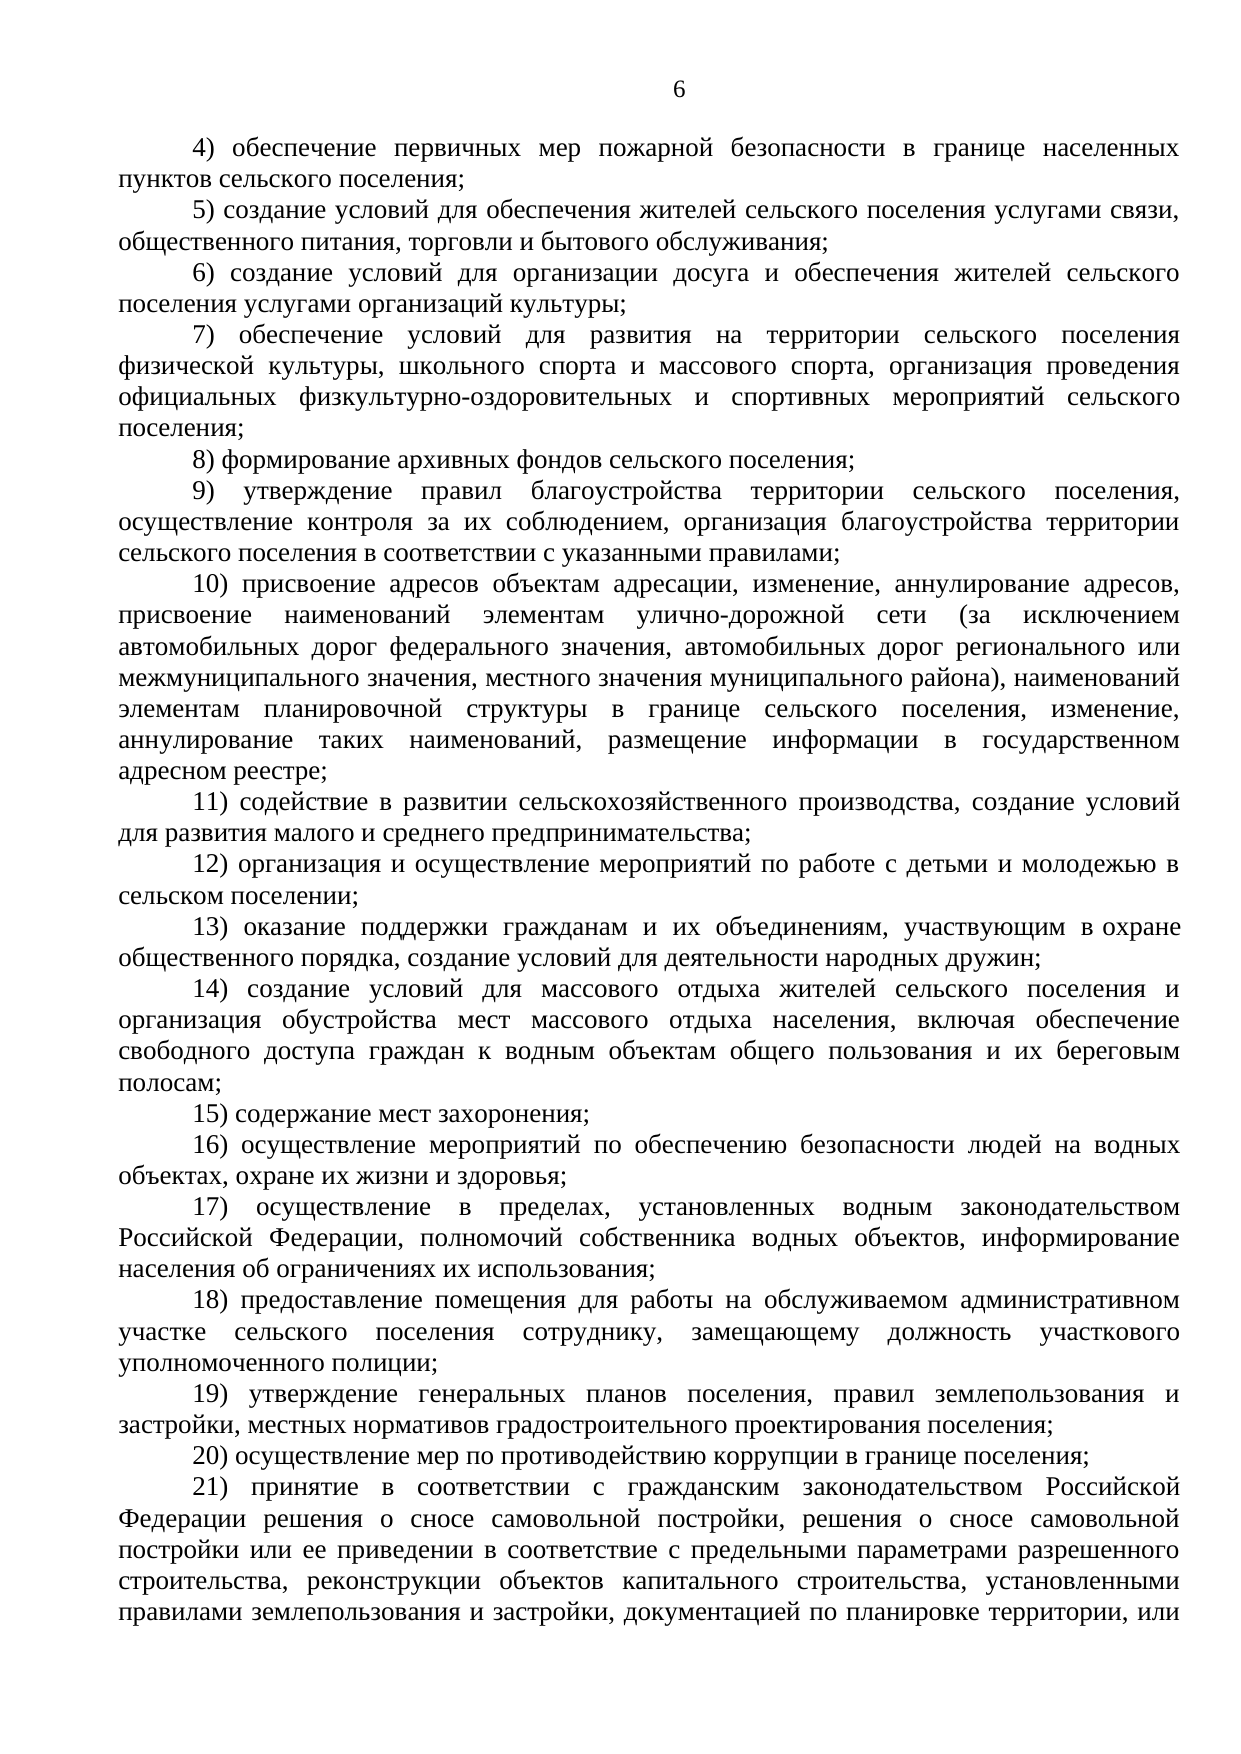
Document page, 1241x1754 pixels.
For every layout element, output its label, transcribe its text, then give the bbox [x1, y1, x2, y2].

text 11) содействие в развитии сельскохозяйственного производства, создание условий для развития малого и среднего предпринимательства; [118, 785, 1181, 848]
text 9) утверждение правил благоустройства территории сельского поселения, осуществление контроля за их соблюдением, организация благоустройства территории сельского поселения в соответствии с указанными правилами; [118, 474, 1181, 567]
text 6) создание условий для организации досуга и обеспечения жителей сельского поселения услугами организаций культуры; [118, 256, 1181, 318]
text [118, 1471, 1181, 1626]
text 18) предоставление помещения для работы на обслуживаемом административном участке сельского поселения сотруднику, замещающему должность участкового уполномоченного полиции; [118, 1284, 1181, 1377]
text 5) создание условий для обеспечения жителей сельского поселения услугами связи, общественного питания, торговли и бытового обслуживания; [118, 193, 1181, 256]
text 19) утверждение генеральных планов поселения, правил землепользования и застройки, местных нормативов градостроительного проектирования поселения; [118, 1377, 1181, 1439]
text 13) оказание поддержки гражданам и их объединениям, участвующим в охране общественного порядка, создание условий для деятельности народных дружин; [118, 910, 1181, 972]
text 17) осуществление в пределах, установленных водным законодательством Российской Федерации, полномочий собственника водных объектов, информирование населения об ограничениях их использования; [118, 1190, 1181, 1284]
text 12) организация и осуществление мероприятий по работе с детьми и молодежью в сельском поселении; [118, 848, 1181, 910]
text 14) создание условий для массового отдыха жителей сельского поселения и организация обустройства мест массового отдыха населения, включая обеспечение свободного доступа граждан к водным объектам общего пользования и их береговым полосам; [118, 972, 1181, 1097]
text 10) присвоение адресов объектам адресации, изменение, аннулирование адресов, присвоение наименований элементам улично-дорожной сети (за исключением автомобильных дорог федерального значения, автомобильных дорог регионального или межмуниципального значения, местного значения муниципального района), наименований элементам планировочной структуры в границе сельского поселения, изменение, аннулирование таких наименований, размещение информации в государственном адресном реестре; [118, 567, 1181, 785]
text 20) осуществление мер по противодействию коррупции в границе поселения; [118, 1439, 1181, 1471]
text 7) обеспечение условий для развития на территории сельского поселения физической культуры, школьного спорта и массового спорта, организация проведения официальных физкультурно-оздоровительных и спортивных мероприятий сельского поселения; [118, 318, 1181, 443]
text 4) обеспечение первичных мер пожарной безопасности в границе населенных пунктов сельского поселения; [118, 131, 1181, 193]
text 15) содержание мест захоронения; [118, 1097, 1181, 1128]
text 8) формирование архивных фондов сельского поселения; [118, 443, 1181, 474]
text 16) осуществление мероприятий по обеспечению безопасности людей на водных объектах, охране их жизни и здоровья; [118, 1128, 1181, 1190]
